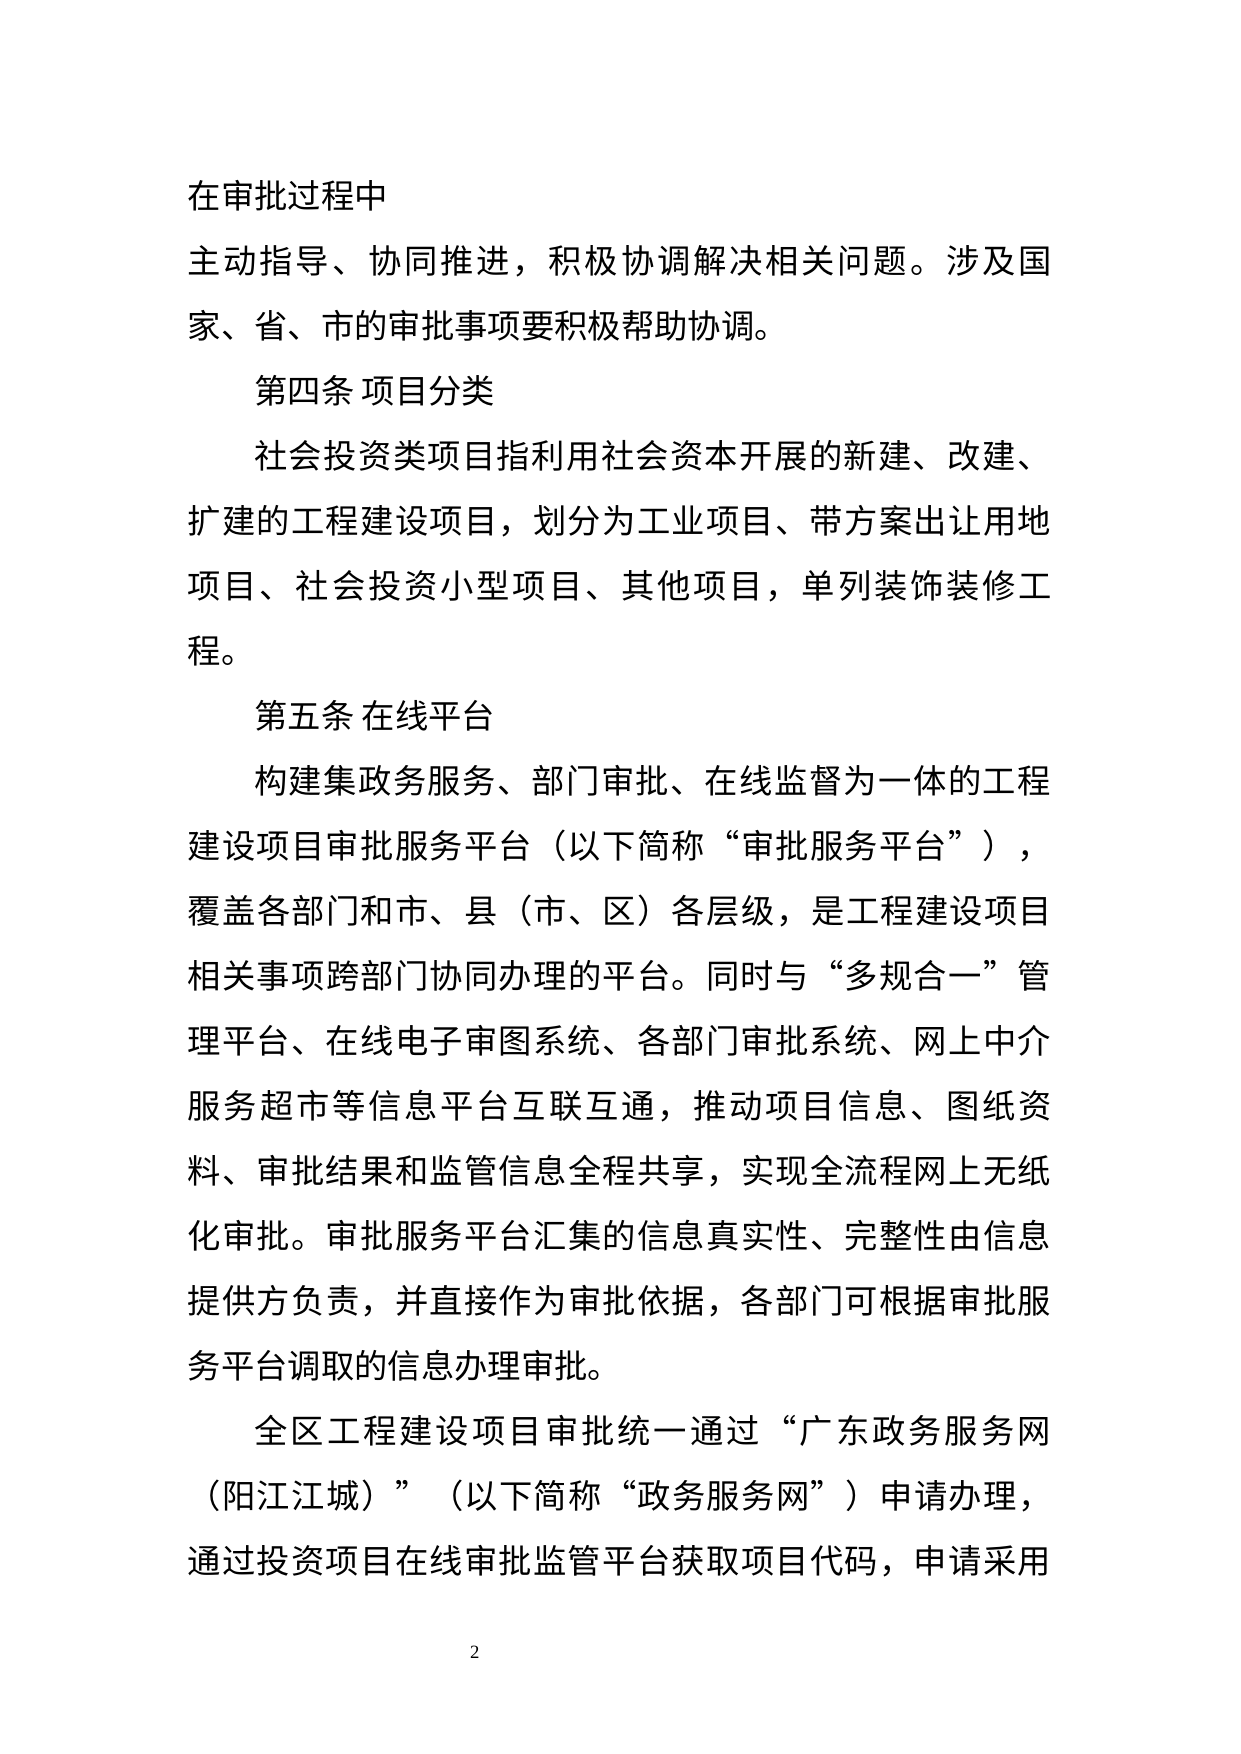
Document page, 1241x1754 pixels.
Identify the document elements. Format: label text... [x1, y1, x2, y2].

text 第五条 在线平台 [187, 682, 1053, 747]
text 社会投资类项目指利用社会资本开展的新建、改建、扩建的工程建设项目，划分为工业项目、带方案出让用地项目、社会投资小型项目、其他项目，单列装饰装修工程。 [187, 422, 1053, 682]
text 主动指导、协同推进，积极协调解决相关问题。涉及国家、省、市的审批事项要积极帮助协调。 [187, 227, 1053, 357]
text 构建集政务服务、部门审批、在线监督为一体的工程建设项目审批服务平台（以下简称“审批服务平台”），覆盖各部门和市、县（市、区）各层级，是工程建设项目相关事项跨部门协同办理的平台。同时与“多规合一”管理平台、在线电子审图系统、各部门审批系统、网上中介服务超市等信息平台互联互通，推动项目信息、图纸资料、审批结果和监管信息全程共享，实现全流程网上无纸化审批。审批服务平台汇集的信息真实性、完整性由信息提供方负责，并直接作为审批依据，各部门可根据审批服务平台调取的信息办理审批。 [187, 747, 1053, 1397]
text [187, 162, 1053, 227]
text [187, 1397, 1053, 1592]
text 第四条 项目分类 [187, 357, 1053, 422]
